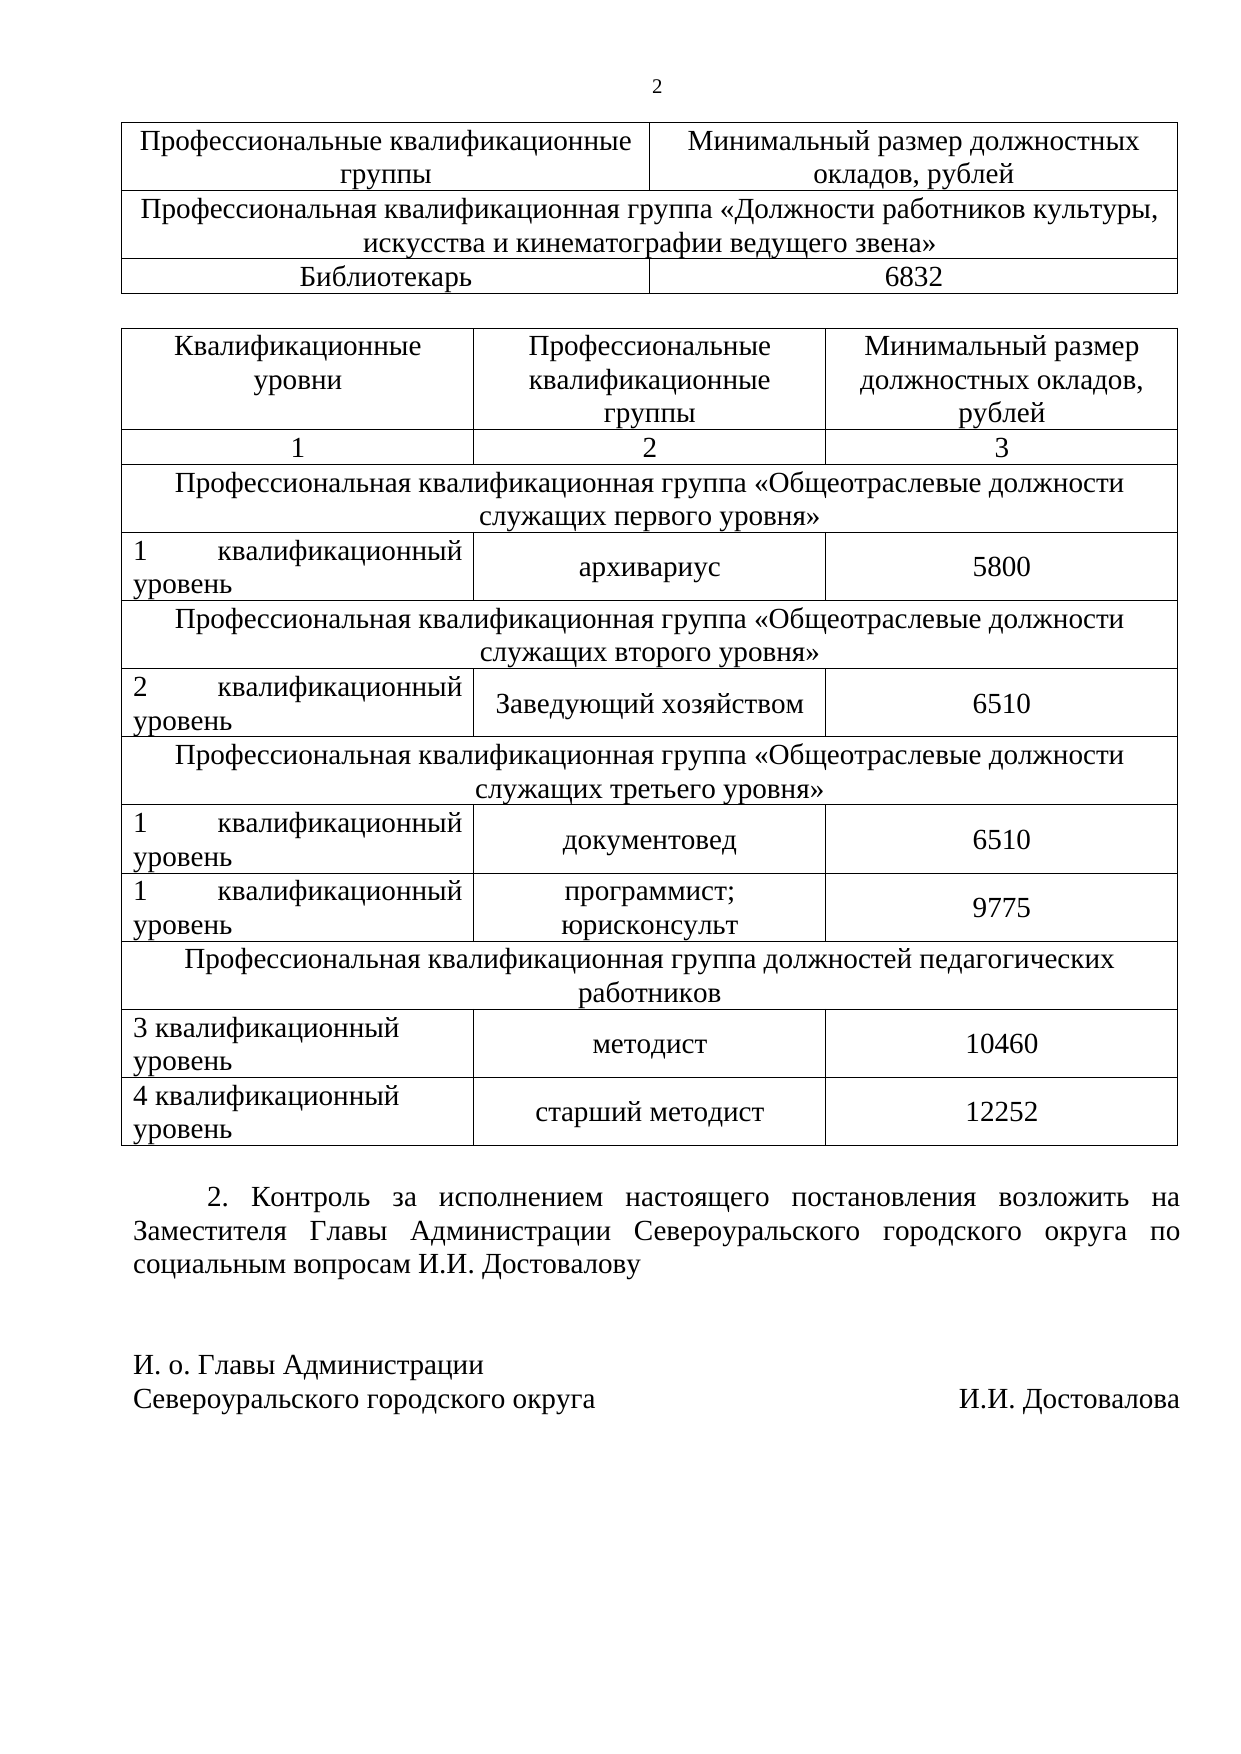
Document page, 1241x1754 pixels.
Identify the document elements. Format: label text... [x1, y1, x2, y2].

table_cell 3 квалификационный уровень [122, 1010, 473, 1077]
table_header Минимальный размер должностных окладов, рублей [650, 123, 1177, 190]
text И. о. Главы Администрации [133, 1347, 1181, 1381]
table_header Профессиональные квалификационные группы [122, 123, 649, 190]
table_cell 1 квалификационный уровень [122, 805, 473, 872]
table_cell Заведующий хозяйством [474, 669, 825, 736]
table_cell программист; юрисконсульт [474, 874, 825, 941]
table_cell 3 [826, 430, 1177, 464]
table_cell документовед [474, 805, 825, 872]
table_cell Профессиональная квалификационная группа «Общеотраслевые должности служащих первого уровня» [122, 465, 1177, 532]
table_header Квалификационные уровни [122, 329, 473, 429]
table_cell старший методист [474, 1078, 825, 1145]
table_cell 5800 [826, 533, 1177, 600]
text Североуральского городского округа И.И. Достовалова [133, 1381, 1181, 1414]
table_cell Профессиональная квалификационная группа должностей педагогических работников [122, 942, 1177, 1009]
table_cell методист [474, 1010, 825, 1077]
table_cell Библиотекарь [122, 259, 649, 293]
table_cell Профессиональная квалификационная группа «Должности работников культуры, искусства и кинематографии ведущего звена» [122, 191, 1177, 258]
text 2. Контроль за исполнением настоящего постановления возложить на Заместителя Главы Администрации Североуральского городского округа по социальным вопросам И.И. Достовалову [133, 1179, 1181, 1280]
table_cell 9775 [826, 874, 1177, 941]
table_cell 1 квалификационный уровень [122, 533, 473, 600]
table_cell 2 квалификационный уровень [122, 669, 473, 736]
table_cell архивариус [474, 533, 825, 600]
table_cell 6510 [826, 805, 1177, 872]
table_cell 2 [474, 430, 825, 464]
table_cell Профессиональная квалификационная группа «Общеотраслевые должности служащих третьего уровня» [122, 737, 1177, 804]
table_cell 4 квалификационный уровень [122, 1078, 473, 1145]
table_cell 10460 [826, 1010, 1177, 1077]
table_cell Профессиональная квалификационная группа «Общеотраслевые должности служащих второго уровня» [122, 601, 1177, 668]
table_cell 1 квалификационный уровень [122, 874, 473, 941]
table_cell 6510 [826, 669, 1177, 736]
table_header Минимальный размер должностных окладов, рублей [826, 329, 1177, 429]
table_header Профессиональные квалификационные группы [474, 329, 825, 429]
table_cell 6832 [650, 259, 1177, 293]
table_cell 1 [122, 430, 473, 464]
table_cell 12252 [826, 1078, 1177, 1145]
